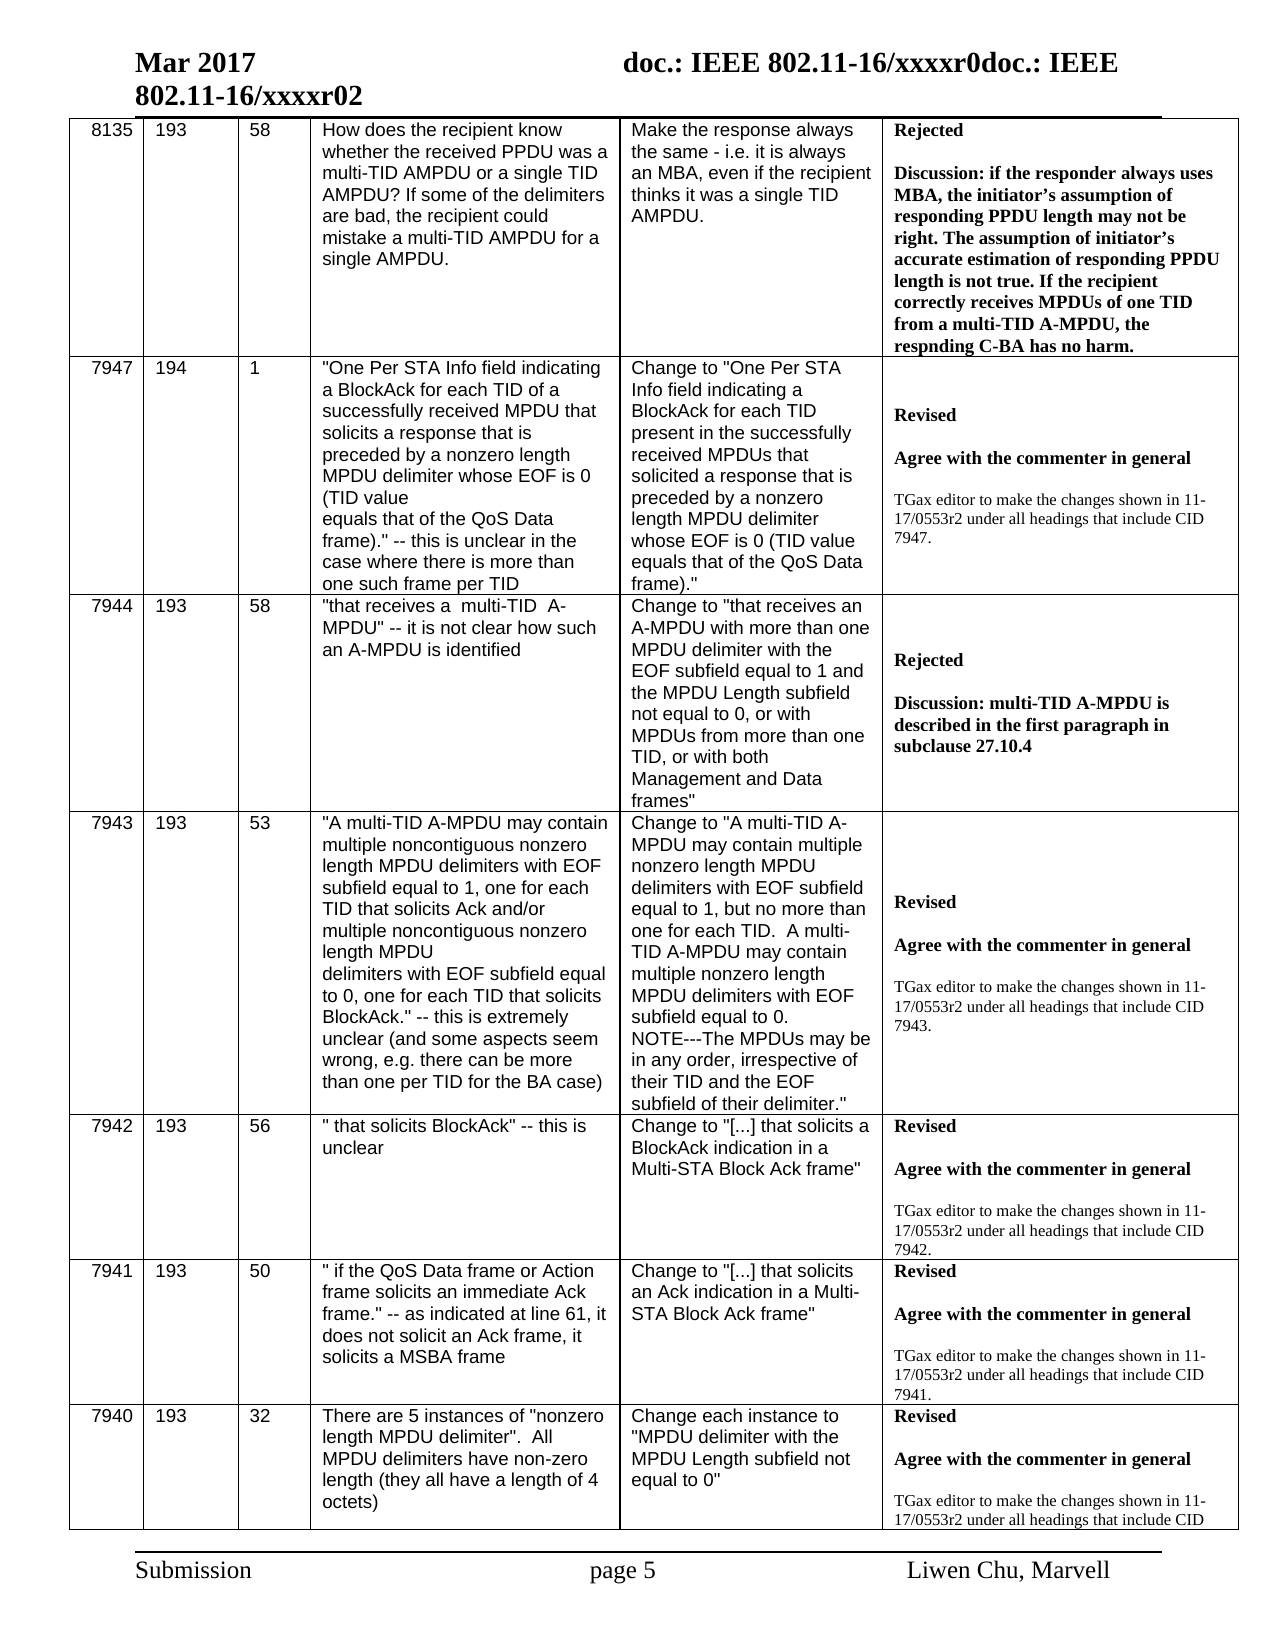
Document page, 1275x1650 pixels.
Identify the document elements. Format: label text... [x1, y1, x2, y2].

table_cell Revised Agree with the commenter in general TGax editor to make the changes shown in 11-17/0553r2 under all headings that include CID 7947. [883, 357, 1238, 594]
table_cell Change to "One Per STA Info field indicating a BlockAck for each TID present in the successfully received MPDUs that solicited a response that is preceded by a nonzero length MPDU delimiter whose EOF is 0 (TID value equals that of the QoS Data frame)." [621, 357, 882, 594]
table_cell 193 [144, 595, 238, 811]
table_cell Revised Agree with the commenter in general TGax editor to make the changes shown in 11-17/0553r2 under all headings that include CID 7943. [883, 812, 1238, 1114]
table_cell 7940 [70, 1405, 143, 1529]
table_cell How does the recipient know whether the received PPDU was a multi-TID AMPDU or a single TID AMPDU? If some of the delimiters are bad, the recipient could mistake a multi-TID AMPDU for a single AMPDU. [311, 119, 619, 356]
table_cell 1 [239, 357, 310, 594]
table_cell Revised Agree with the commenter in general TGax editor to make the changes shown in 11-17/0553r2 under all headings that include CID 7942. [883, 1115, 1238, 1259]
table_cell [621, 1405, 882, 1529]
table_cell 193 [144, 1260, 238, 1403]
table_cell 50 [239, 1260, 310, 1403]
table_cell Change to "that receives an A-MPDU with more than one MPDU delimiter with the EOF subfield equal to 1 and the MPDU Length subfield not equal to 0, or with MPDUs from more than one TID, or with both Management and Data frames" [621, 595, 882, 811]
table_cell "that receives a multi-TID A-MPDU" -- it is not clear how such an A-MPDU is identified [311, 595, 619, 811]
table_cell 193 [144, 119, 238, 356]
table_cell 56 [239, 1115, 310, 1259]
table_cell "A multi-TID A-MPDU may contain multiple noncontiguous nonzero length MPDU delimiters with EOF subfield equal to 1, one for each TID that solicits Ack and/or multiple noncontiguous nonzero length MPDU delimiters with EOF subfield equal to 0, one for each TID that solicits BlockAck." -- this is extremely unclear (and some aspects seem wrong, e.g. there can be more than one per TID for the BA case) [311, 812, 619, 1114]
table_cell Rejected Discussion: if the responder always uses MBA, the initiator’s assumption of responding PPDU length may not be right. The assumption of initiator’s accurate estimation of responding PPDU length is not true. If the recipient correctly receives MPDUs of one TID from a multi-TID A-MPDU, the respnding C-BA has no harm. [883, 119, 1238, 356]
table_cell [311, 1405, 619, 1529]
table_cell Change to "A multi-TID A-MPDU may contain multiple nonzero length MPDU delimiters with EOF subfield equal to 1, but no more than one for each TID. A multi-TID A-MPDU may contain multiple nonzero length MPDU delimiters with EOF subfield equal to 0. NOTE---The MPDUs may be in any order, irrespective of their TID and the EOF subfield of their delimiter." [621, 812, 882, 1114]
table_cell 8135 [70, 119, 143, 356]
table_cell 193 [144, 1115, 238, 1259]
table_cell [883, 1405, 1238, 1529]
table_cell " that solicits BlockAck" -- this is unclear [311, 1115, 619, 1259]
table_cell Change to "[...] that solicits an Ack indication in a Multi-STA Block Ack frame" [621, 1260, 882, 1403]
table_cell Rejected Discussion: multi-TID A-MPDU is described in the first paragraph in subclause 27.10.4 [883, 595, 1238, 811]
table_cell 193 [144, 1405, 238, 1529]
table_cell 7947 [70, 357, 143, 594]
table_cell 194 [144, 357, 238, 594]
table_cell 193 [144, 812, 238, 1114]
table_cell 7941 [70, 1260, 143, 1403]
table_cell "One Per STA Info field indicating a BlockAck for each TID of a successfully received MPDU that solicits a response that is preceded by a nonzero length MPDU delimiter whose EOF is 0 (TID value equals that of the QoS Data frame)." -- this is unclear in the case where there is more than one such frame per TID [311, 357, 619, 594]
table_cell 7943 [70, 812, 143, 1114]
table_cell " if the QoS Data frame or Action frame solicits an immediate Ack frame." -- as indicated at line 61, it does not solicit an Ack frame, it solicits a MSBA frame [311, 1260, 619, 1403]
table_cell Change to "[...] that solicits a BlockAck indication in a Multi-STA Block Ack frame" [621, 1115, 882, 1259]
table_cell Revised Agree with the commenter in general TGax editor to make the changes shown in 11-17/0553r2 under all headings that include CID 7941. [883, 1260, 1238, 1403]
table_cell 7944 [70, 595, 143, 811]
table_cell Make the response always the same - i.e. it is always an MBA, even if the recipient thinks it was a single TID AMPDU. [621, 119, 882, 356]
table_cell 58 [239, 595, 310, 811]
table_cell 7942 [70, 1115, 143, 1259]
table_cell 32 [239, 1405, 310, 1529]
table_cell 53 [239, 812, 310, 1114]
table_cell 58 [239, 119, 310, 356]
